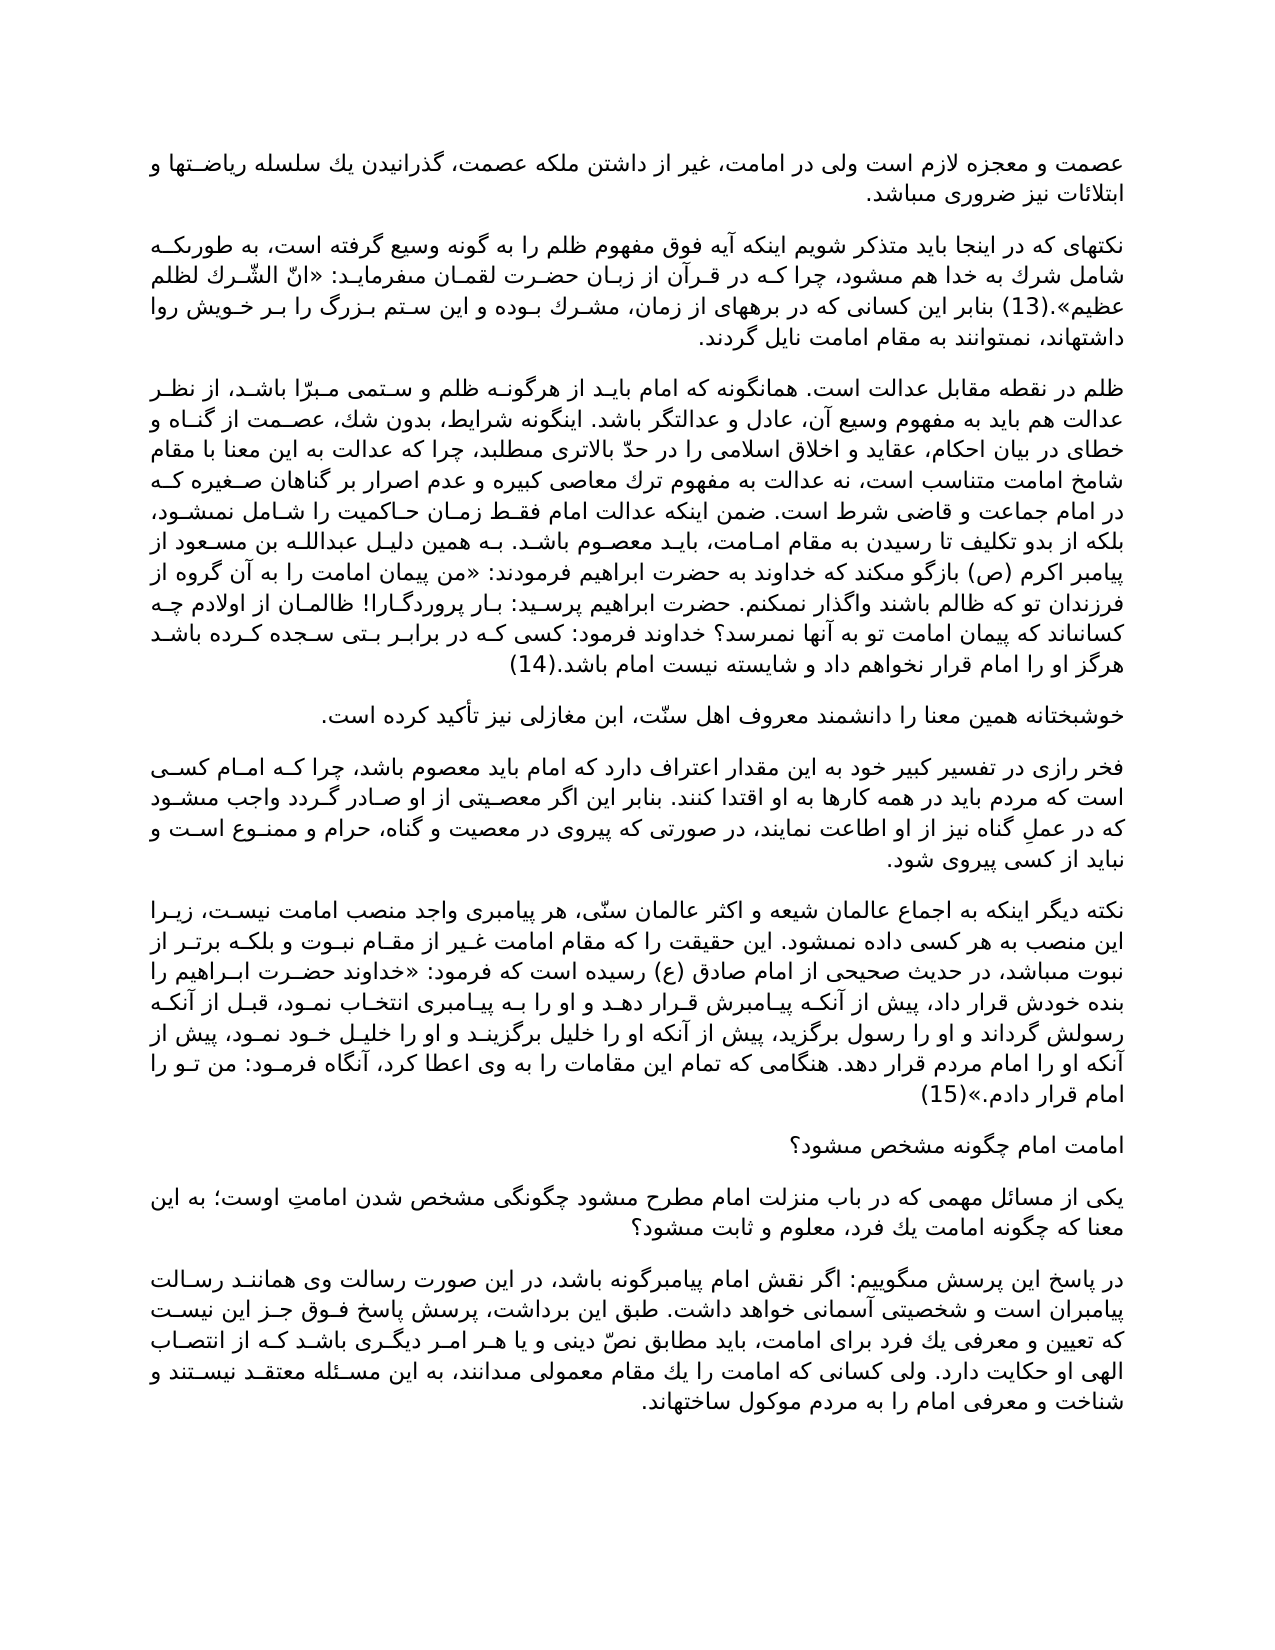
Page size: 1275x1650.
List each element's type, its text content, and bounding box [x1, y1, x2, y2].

text نكته ديگر اين‏كه به اجماع عالمان شيعه و اكثر عالمان سنّى، هر پيامبرى واجد منصب امامت نيست، زيرا اين منصب به هر كسى داده نمى‏شود. اين حقيقت را كه مقام امامت غير از مقام نبوت و بلكه برتر از نبوت مى‏باشد، در حديث صحيحى از امام صادق (ع) رسيده است كه فرمود: «خداوند حضرت ابراهيم را بنده خودش قرار داد، پيش از آن‏كه پيامبرش قرار دهد و او را به پيامبرى انتخاب نمود، قبل از آن‏كه رسولش گرداند و او را رسول برگزيد، پيش از آن‏كه او را خليل برگزيند و او را خليل خود نمود، پيش از آن‏كه او را امام مردم قرار دهد. هنگامى كه تمام اين مقامات را به وى اعطا كرد، آن‏گاه فرمود: من تو را امام قرار دادم.»(15) [150, 897, 1125, 1108]
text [150, 150, 1125, 207]
text فخر رازى در تفسير كبير خود به اين مقدار اعتراف دارد كه امام بايد معصوم باشد، چرا كه امام كسى است كه مردم بايد در همه كارها به او اقتدا كنند. بنابر اين اگر معصيتى از او صادر گردد واجب مى‏شود كه در عملِ گناه نيز از او اطاعت نمايند، در صورتى كه پيروى در معصيت و گناه، حرام و ممنوع است و نبايد از كسى پيروى شود. [150, 754, 1125, 872]
text ظلم در نقطه مقابل عدالت است. همان‏گونه كه امام بايد از هرگونه ظلم و ستمى مبرّا باشد، از نظر عدالت هم بايد به مفهوم وسيع آن، عادل و عدالت‏گر باشد. اين‏گونه شرايط، بدون شك، عصمت از گناه و خطاى در بيان احكام، عقايد و اخلاق اسلامى را در حدّ بالاترى مى‏طلبد، چرا كه عدالت به اين معنا با مقام شامخ امامت متناسب است، نه عدالت به مفهوم ترك معاصى كبيره و عدم اصرار بر گناهان صغيره كه در امام جماعت و قاضى شرط است. ضمن اين‏كه عدالت امام فقط زمان حاكميت را شامل نمى‏شود، بلكه از بدو تكليف تا رسيدن به مقام امامت، بايد معصوم باشد. به همين دليل عبدالله بن مسعود از پيامبر اكرم (ص) بازگو مى‏كند كه خداوند به حضرت ابراهيم فرمودند: «من پيمان امامت را به آن گروه از فرزندان تو كه ظالم باشند واگذار نمى‏كنم. حضرت ابراهيم پرسيد: بار پروردگارا! ظالمان از اولادم چه كسانى‏اند كه پيمان امامت تو به آنها نمى‏رسد؟ خداوند فرمود: كسى كه در برابر بتى سجده كرده باشد هرگز او را امام قرار نخواهم داد و شايسته نيست امام باشد.(14) [150, 375, 1125, 678]
text نكته‏اى كه در اين‏جا بايد متذكر شويم اين‏كه آيه فوق مفهوم ظلم را به گونه وسيع گرفته است، به طورى‏كه شامل شرك به خدا هم مى‏شود، چرا كه در قرآن از زبان حضرت لقمان مى‏فرمايد: «انّ الشّرك لظلم عظيم».(13) بنابر اين كسانى كه در برهه‏اى از زمان، مشرك بوده و اين ستم بزرگ را بر خويش روا داشته‏اند، نمى‏توانند به مقام امامت نايل گردند. [150, 232, 1125, 351]
text خوش‏بختانه همين معنا را دانشمند معروف اهل سنّت، ابن مغازلى نيز تأكيد كرده است. [150, 702, 1125, 729]
text امامت امام چگونه مشخص مى‏شود؟ [150, 1132, 1125, 1159]
text در پاسخ اين پرسش مى‏گوييم: اگر نقش امام پيامبرگونه باشد، در اين صورت رسالت وى همانند رسالت پيامبران است و شخصيتى آسمانى خواهد داشت. طبق اين برداشت، پرسش پاسخ فوق جز اين نيست كه تعيين و معرفى يك فرد براى امامت، بايد مطابق نصّ دينى و يا هر امر ديگرى باشد كه از انتصاب الهى او حكايت دارد. ولى كسانى كه امامت را يك مقام معمولى مى‏دانند، به اين مسئله معتقد نيستند و شناخت و معرفى امام را به مردم موكول ساخته‏اند. [150, 1266, 1125, 1415]
text يكى از مسائل مهمى كه در باب منزلت امام مطرح مى‏شود چگونگى مشخص شدن امامتِ اوست؛ به اين معنا كه چگونه امامت يك فرد، معلوم و ثابت مى‏شود؟ [150, 1184, 1125, 1241]
